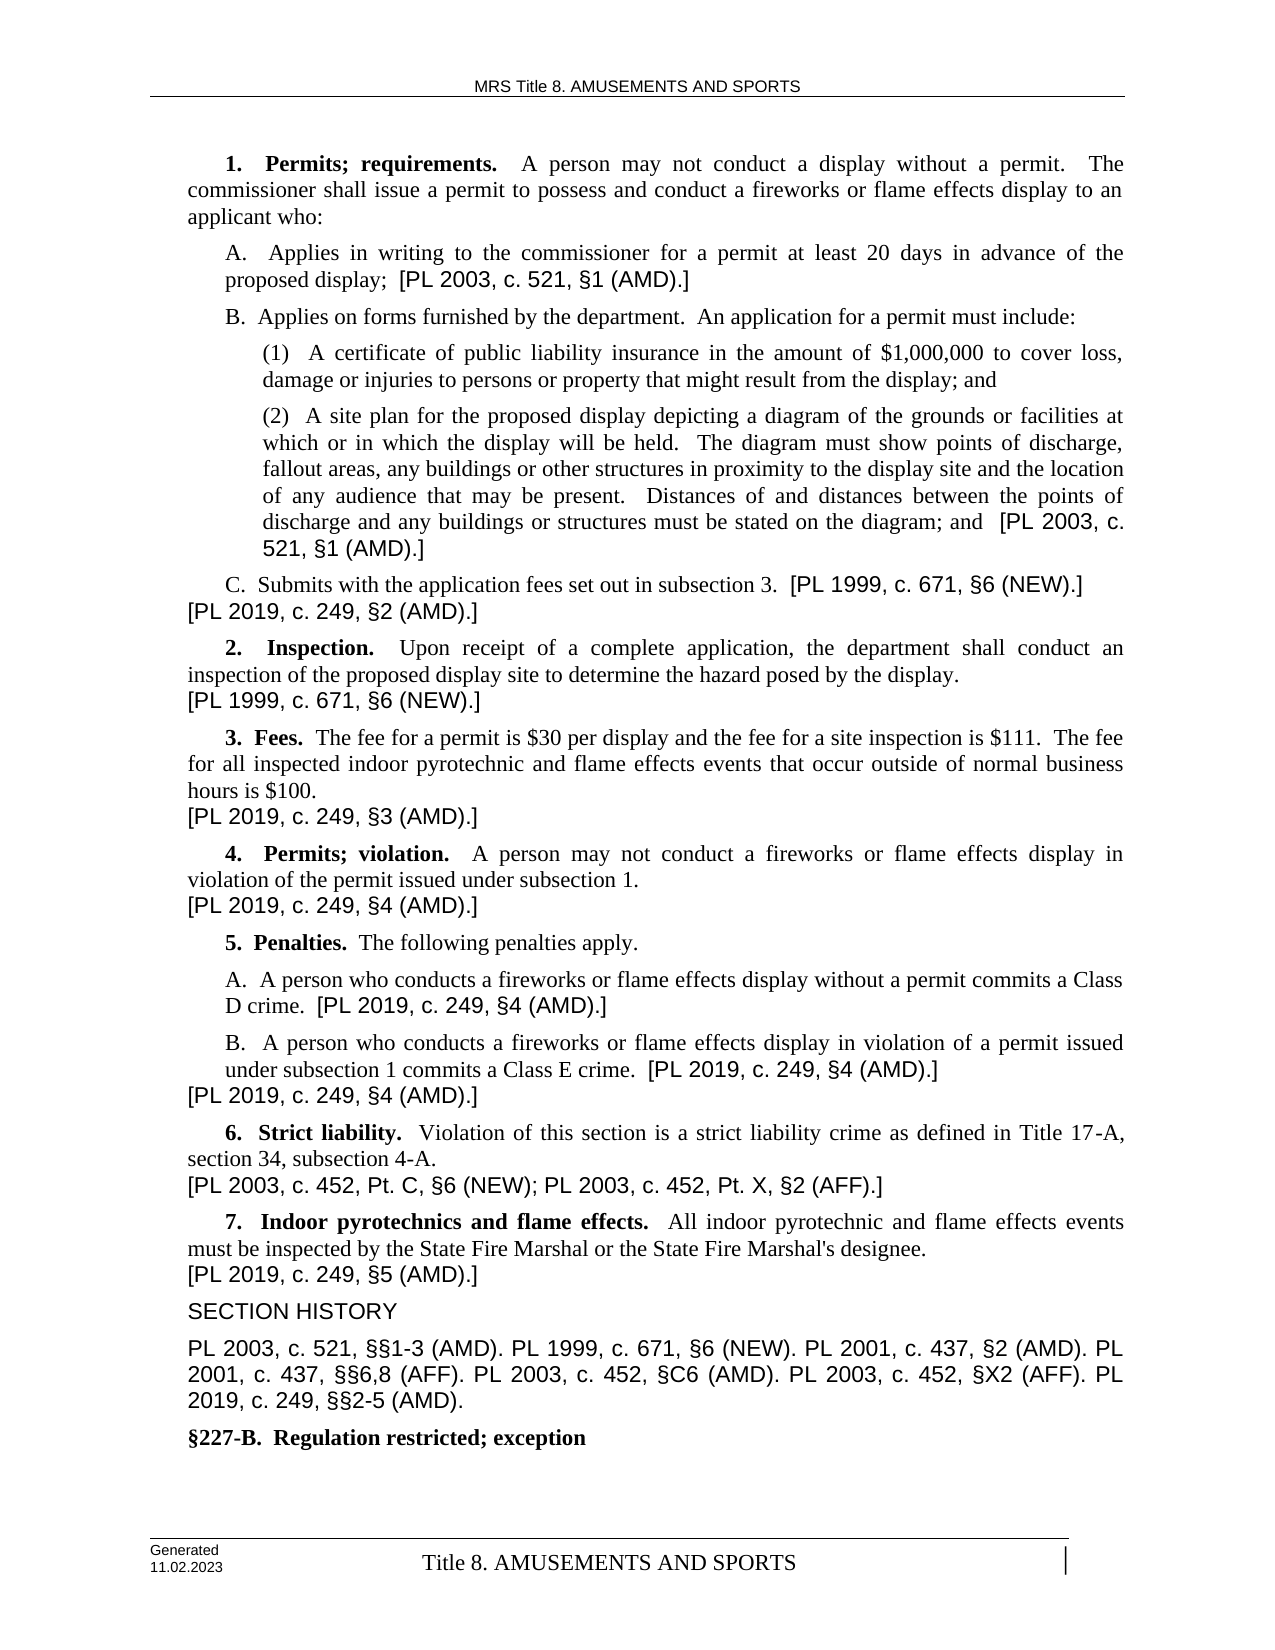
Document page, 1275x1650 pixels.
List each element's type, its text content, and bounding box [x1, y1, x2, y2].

text A. Applies in writing to the commissioner for a permit at least 20 days in advance of the proposed display; [PL 2003, c. 521, §1 (AMD).] [225, 239, 1125, 292]
text [PL 2019, c. 249, §3 (AMD).] [187, 803, 1125, 829]
text [PL 1999, c. 671, §6 (NEW).] [187, 687, 1125, 713]
text SECTION HISTORY [187, 1298, 1125, 1324]
text C. Submits with the application fees set out in subsection 3. [PL 1999, c. 671, §6 (NEW).] [225, 571, 1125, 598]
text [PL 2019, c. 249, §2 (AMD).] [187, 598, 1125, 624]
text 2. Inspection. Upon receipt of a complete application, the department shall conduct an inspection of the proposed display site to determine the hazard posed by the display. [187, 634, 1125, 687]
text B. Applies on forms furnished by the department. An application for a permit must include: [225, 303, 1125, 329]
text 1. Permits; requirements. A person may not conduct a display without a permit. The commissioner shall issue a permit to possess and conduct a fireworks or flame effects display to an applicant who: [187, 150, 1125, 229]
text §227-B. Regulation restricted; exception [187, 1424, 1125, 1450]
text [PL 2019, c. 249, §4 (AMD).] [187, 892, 1125, 919]
text PL 2003, c. 521, §§1-3 (AMD). PL 1999, c. 671, §6 (NEW). PL 2001, c. 437, §2 (AMD). PL 2001, c. 437, §§6,8 (AFF). PL 2003, c. 452, §C6 (AMD). PL 2003, c. 452, §X2 (AFF). PL 2019, c. 249, §§2-5 (AMD). [187, 1334, 1125, 1414]
text 6. Strict liability. Violation of this section is a strict liability crime as defined in Title 17‑A, section 34, subsection 4‑A. [187, 1119, 1125, 1172]
text [PL 2019, c. 249, §4 (AMD).] [187, 1082, 1125, 1108]
text (1) A certificate of public liability insurance in the amount of $1,000,000 to cover loss, damage or injuries to persons or property that might result from the display; and [262, 339, 1125, 392]
text [PL 2019, c. 249, §5 (AMD).] [187, 1261, 1125, 1287]
text 7. Indoor pyrotechnics and flame effects. All indoor pyrotechnic and flame effects events must be inspected by the State Fire Marshal or the State Fire Marshal's designee. [187, 1208, 1125, 1261]
text 4. Permits; violation. A person may not conduct a fireworks or flame effects display in violation of the permit issued under subsection 1. [187, 840, 1125, 892]
text B. A person who conducts a fireworks or flame effects display in violation of a permit issued under subsection 1 commits a Class E crime. [PL 2019, c. 249, §4 (AMD).] [225, 1029, 1125, 1082]
text (2) A site plan for the proposed display depicting a diagram of the grounds or facilities at which or in which the display will be held. The diagram must show points of discharge, fallout areas, any buildings or other structures in proximity to the display site and the location of any audience that may be present. Distances of and distances between the points of discharge and any buildings or structures must be stated on the diagram; and [PL 2003, c. 521, §1 (AMD).] [262, 403, 1125, 561]
text A. A person who conducts a fireworks or flame effects display without a permit commits a Class D crime. [PL 2019, c. 249, §4 (AMD).] [225, 966, 1125, 1019]
text [PL 2003, c. 452, Pt. C, §6 (NEW); PL 2003, c. 452, Pt. X, §2 (AFF).] [187, 1172, 1125, 1198]
text 5. Penalties. The following penalties apply. [187, 929, 1125, 956]
text 3. Fees. The fee for a permit is $30 per display and the fee for a site inspection is $111. The fee for all inspected indoor pyrotechnic and flame effects events that occur outside of normal business hours is $100. [187, 724, 1125, 803]
